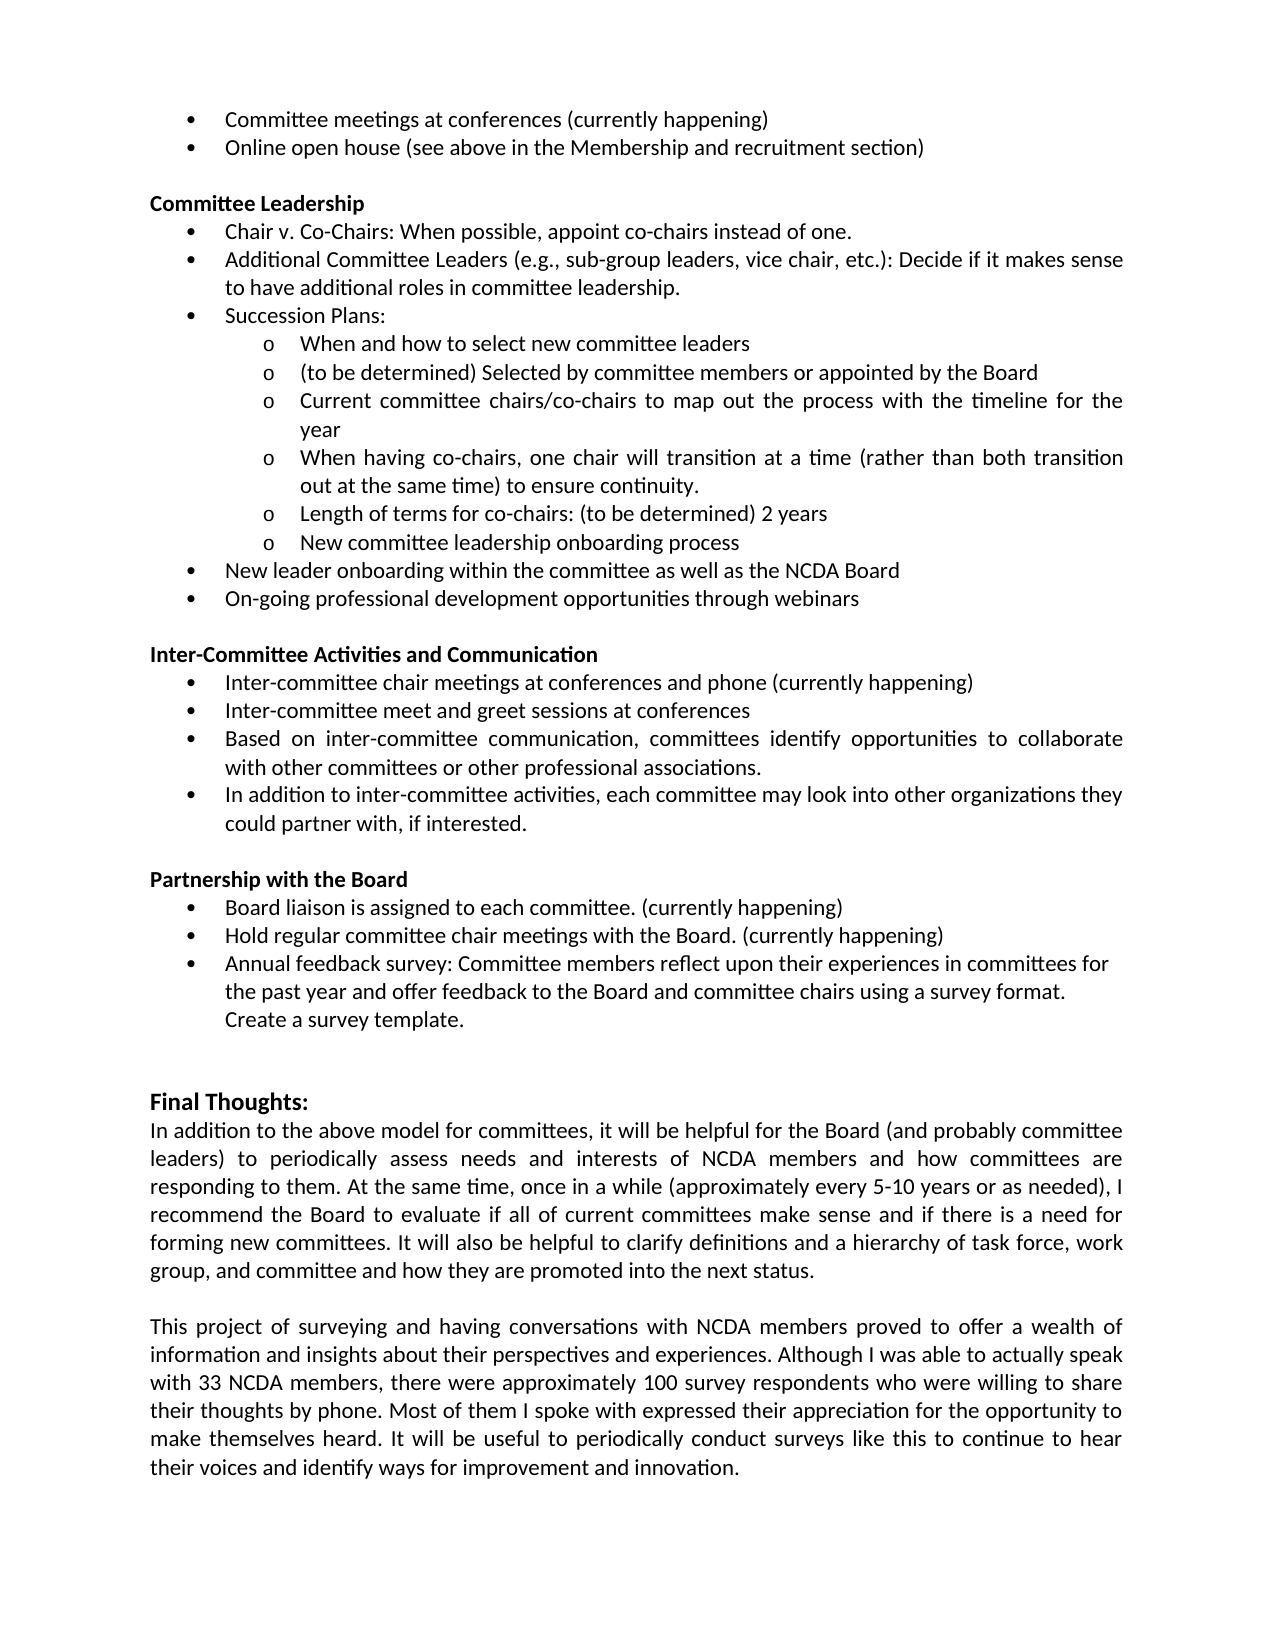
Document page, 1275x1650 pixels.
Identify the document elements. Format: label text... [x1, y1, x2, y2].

list Current committee chairs/co-chairs to map out the process with the timeline for the year [262, 386, 1125, 443]
list (to be determined) Selected by committee members or appointed by the Board [262, 358, 1125, 386]
list In addition to inter-committee activities, each committee may look into other organizations they could partner with, if interested. [187, 781, 1125, 837]
text Inter-Committee Activities and Communication [150, 641, 1125, 668]
list Length of terms for co-chairs: (to be determined) 2 years [262, 499, 1125, 528]
text This project of surveying and having conversations with NCDA members proved to offer a wealth of information and insights about their perspectives and experiences. Although I was able to actually speak with 33 NCDA members, there were approximately 100 survey respondents who were willing to share their thoughts by phone. Most of them I spoke with expressed their appreciation for the opportunity to make themselves heard. It will be useful to periodically conduct surveys like this to continue to hear their voices and identify ways for improvement and innovation. [150, 1312, 1125, 1481]
list Online open house (see above in the Membership and recruitment section) [187, 133, 1125, 161]
list When and how to select new committee leaders [262, 329, 1125, 358]
list New committee leadership onboarding process [262, 528, 1125, 556]
list Inter-committee meet and greet sessions at conferences [187, 697, 1125, 724]
list Hold regular committee chair meetings with the Board. (currently happening) [187, 921, 1125, 949]
list When having co-chairs, one chair will transition at a time (rather than both transition out at the same time) to ensure continuity. [262, 443, 1125, 499]
list Annual feedback survey: Committee members reflect upon their experiences in committees for the past year and offer feedback to the Board and committee chairs using a survey format. Create a survey template. [187, 949, 1125, 1033]
list Based on inter-committee communication, committees identify opportunities to collaborate with other committees or other professional associations. [187, 724, 1125, 781]
list Chair v. Co-Chairs: When possible, appoint co-chairs instead of one. [187, 217, 1125, 245]
list Inter-committee chair meetings at conferences and phone (currently happening) [187, 668, 1125, 697]
list Committee meetings at conferences (currently happening) [187, 105, 1125, 133]
list On-going professional development opportunities through webinars [187, 584, 1125, 612]
list New leader onboarding within the committee as well as the NCDA Board [187, 556, 1125, 584]
text In addition to the above model for committees, it will be helpful for the Board (and probably committee leaders) to periodically assess needs and interests of NCDA members and how committees are responding to them. At the same time, once in a while (approximately every 5-10 years or as needed), I recommend the Board to evaluate if all of current committees make sense and if there is a need for forming new committees. It will also be helpful to clarify definitions and a hierarchy of task force, work group, and committee and how they are promoted into the next status. [150, 1116, 1125, 1284]
text Partnership with the Board [150, 865, 1125, 893]
text Final Thoughts: [150, 1086, 1125, 1116]
list Succession Plans: [187, 301, 1125, 329]
list Board liaison is assigned to each committee. (currently happening) [187, 893, 1125, 921]
text Committee Leadership [150, 189, 1125, 217]
list Additional Committee Leaders (e.g., sub-group leaders, vice chair, etc.): Decide if it makes sense to have additional roles in committee leadership. [187, 245, 1125, 301]
